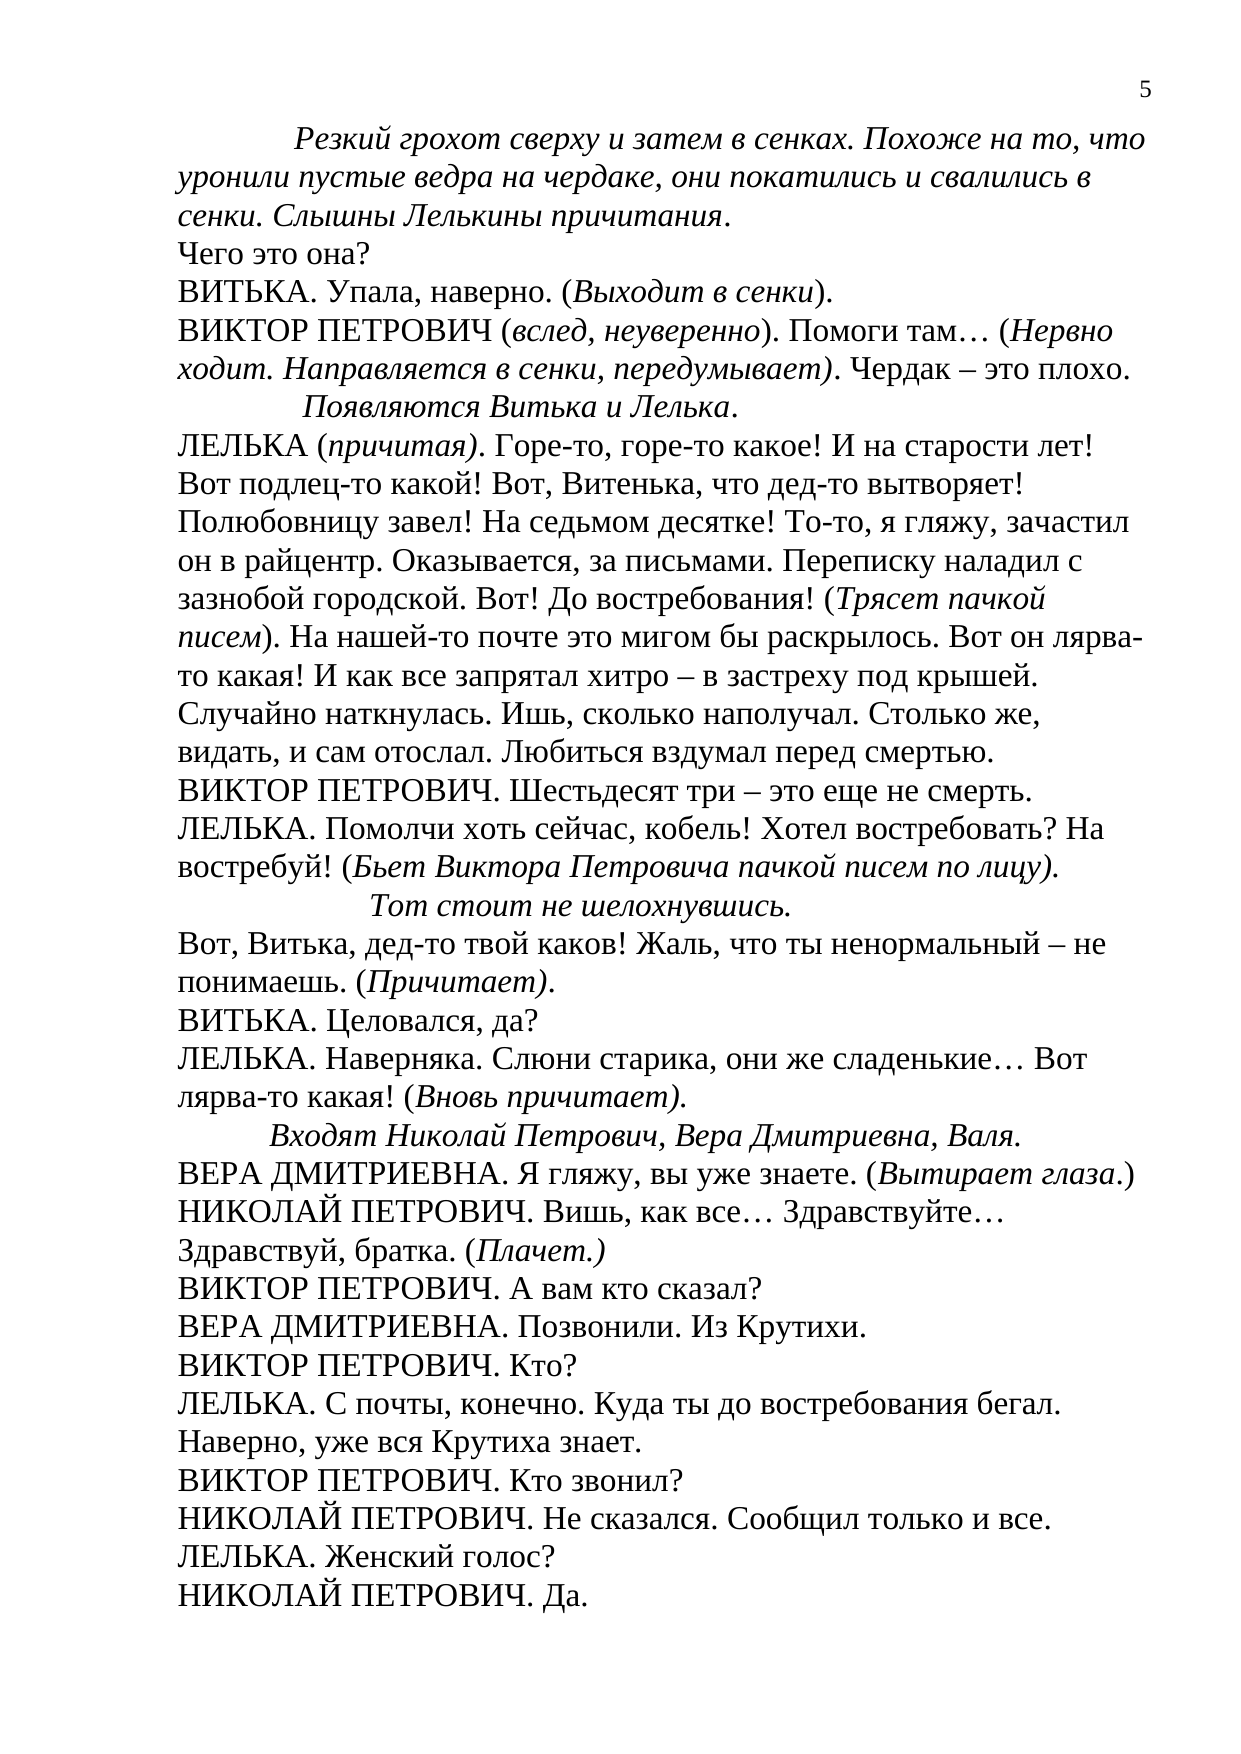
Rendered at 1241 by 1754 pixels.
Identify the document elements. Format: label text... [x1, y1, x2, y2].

text ВИКТОР ПЕТРОВИЧ. Шестьдесят три – это еще не смерть. [177, 770, 1152, 808]
text ВИКТОР ПЕТРОВИЧ. Кто звонил? [177, 1460, 1152, 1498]
text ЛЕЛЬКА. Женский голос? [177, 1536, 1152, 1575]
text ВЕРА ДМИТРИЕВНА. Я гляжу, вы уже знаете. (Вытирает глаза.) [177, 1153, 1152, 1191]
text Резкий грохот сверху и затем в сенках. Похоже на то, что уронили пустые ведра на чердаке, они покатились и свалились в сенки. Слышны Лелькины причитания. [177, 118, 1152, 233]
text Появляются Витька и Лелька. [177, 386, 1152, 425]
text Вот, Витька, дед-то твой каков! Жаль, что ты ненормальный – не понимаешь. (Причитает). [177, 923, 1152, 1000]
text Тот стоит не шелохнувшись. [177, 885, 1152, 923]
text ЛЕЛЬКА (причитая). Горе-то, горе-то какое! И на старости лет! Вот подлец-то какой! Вот, Витенька, что дед-то вытворяет! Полюбовницу завел! На седьмом десятке! То-то, я гляжу, зачастил он в райцентр. Оказывается, за письмами. Переписку наладил с зазнобой городской. Вот! До востребования! (Трясет пачкой писем). На нашей-то почте это мигом бы раскрылось. Вот он лярва-то какая! И как все запрятал хитро – в застреху под крышей. Случайно наткнулась. Ишь, сколько наполучал. Столько же, видать, и сам отослал. Любиться вздумал перед смертью. [177, 425, 1152, 770]
text ЛЕЛЬКА. Наверняка. Слюни старика, они же сладенькие… Вот лярва-то какая! (Вновь причитает). [177, 1038, 1152, 1115]
text НИКОЛАЙ ПЕТРОВИЧ. Не сказался. Сообщил только и все. [177, 1498, 1152, 1536]
text Входят Николай Петрович, Вера Дмитриевна, Валя. [177, 1115, 1152, 1153]
text ВИКТОР ПЕТРОВИЧ. А вам кто сказал? [177, 1268, 1152, 1306]
text НИКОЛАЙ ПЕТРОВИЧ. Да. [177, 1575, 1152, 1613]
text ЛЕЛЬКА. Помолчи хоть сейчас, кобель! Хотел востребовать? На востребуй! (Бьет Виктора Петровича пачкой писем по лицу). [177, 808, 1152, 885]
text ВИКТОР ПЕТРОВИЧ. Кто? [177, 1345, 1152, 1383]
text ВИТЬКА. Целовался, да? [177, 1000, 1152, 1038]
text ВИКТОР ПЕТРОВИЧ (вслед, неуверенно). Помоги там… (Нервно ходит. Направляется в сенки, передумывает). Чердак – это плохо. [177, 310, 1152, 386]
text ВЕРА ДМИТРИЕВНА. Позвонили. Из Крутихи. [177, 1306, 1152, 1345]
text НИКОЛАЙ ПЕТРОВИЧ. Вишь, как все… Здравствуйте… Здравствуй, братка. (Плачет.) [177, 1191, 1152, 1268]
text ЛЕЛЬКА. С почты, конечно. Куда ты до востребования бегал. Наверно, уже вся Крутиха знает. [177, 1383, 1152, 1460]
text ВИТЬКА. Упала, наверно. (Выходит в сенки). [177, 271, 1152, 310]
text Чего это она? [177, 233, 1152, 271]
